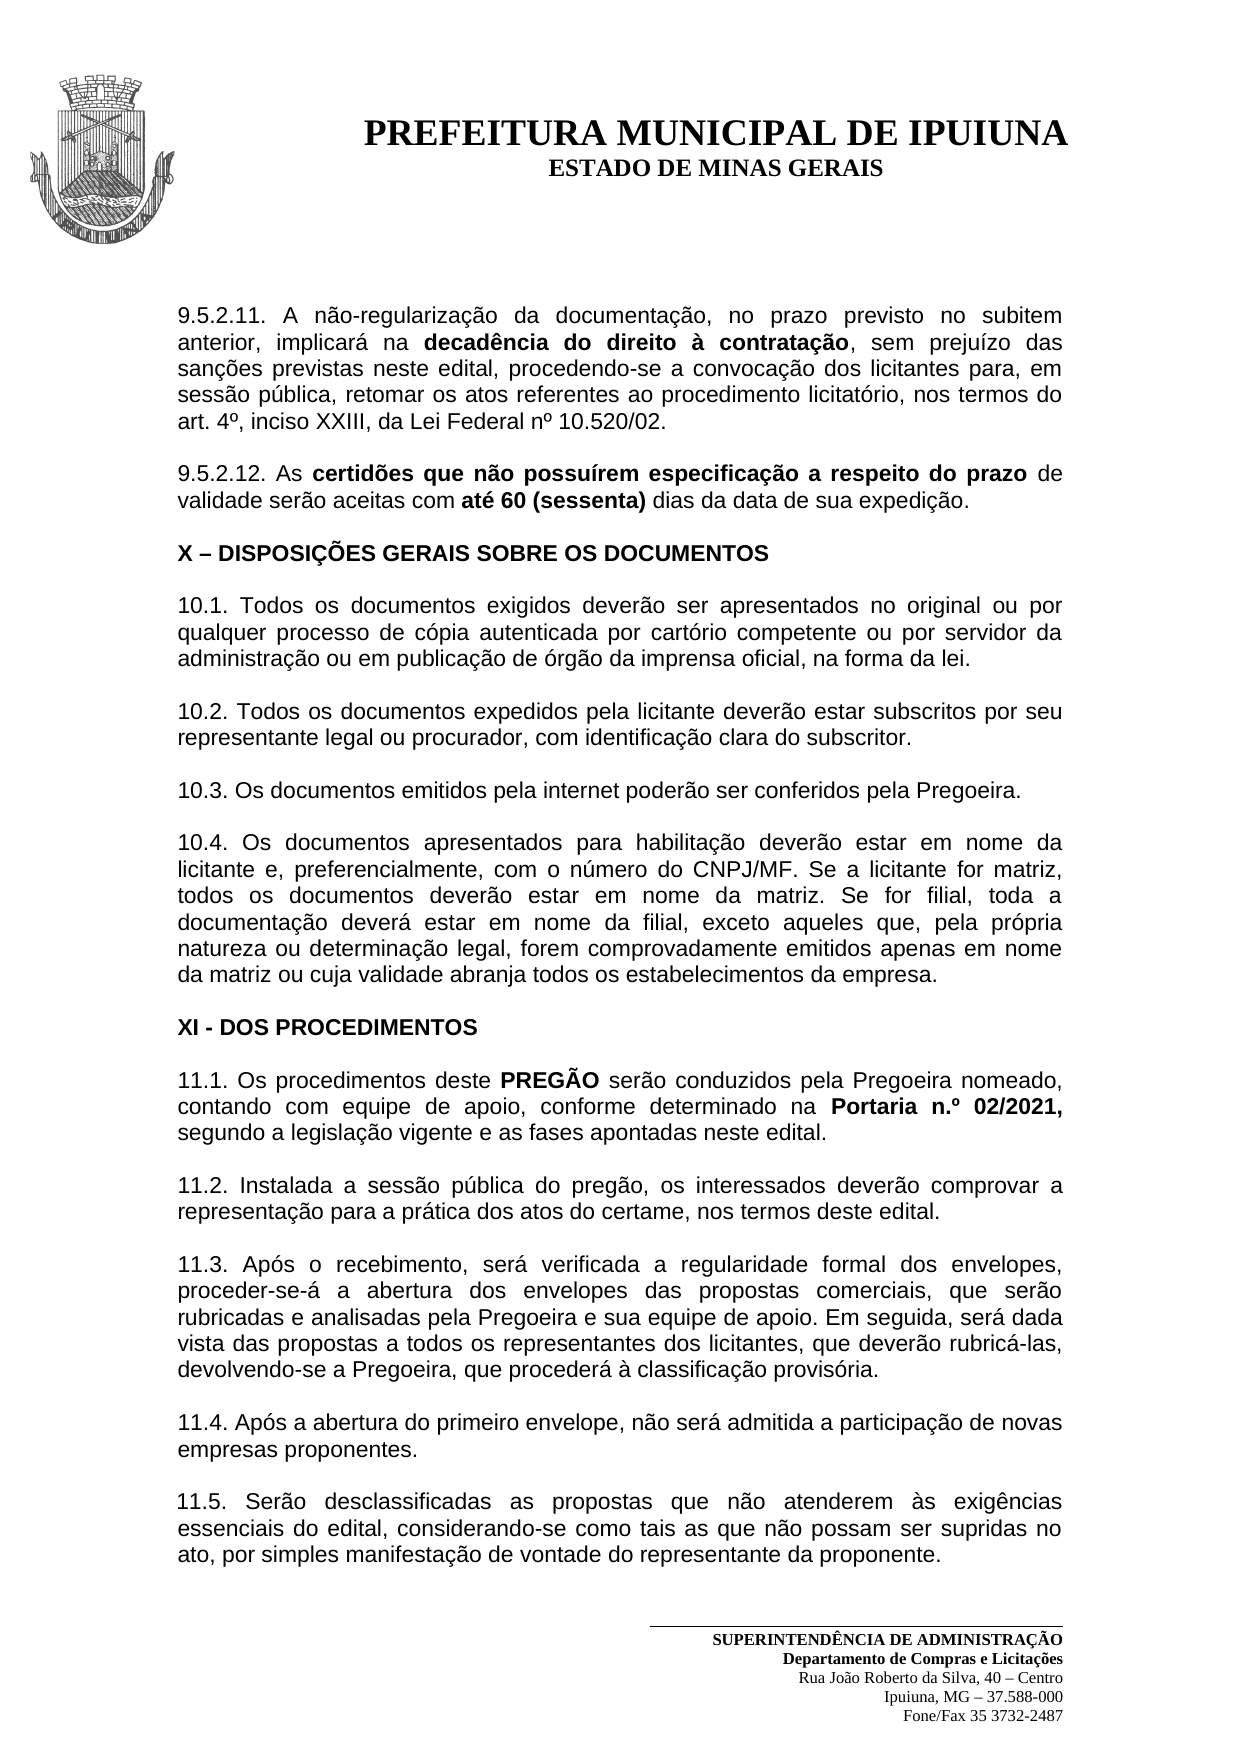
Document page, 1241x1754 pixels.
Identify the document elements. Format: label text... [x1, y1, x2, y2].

text 10.1. Todos os documentos exigidos deverão ser apresentados no original ou por qualquer processo de cópia autenticada por cartório competente ou por servidor da administração ou em publicação de órgão da imprensa oficial, na forma da lei. [177, 592, 1063, 671]
text 10.3. Os documentos emitidos pela internet poderão ser conferidos pela Pregoeira. [177, 777, 1063, 803]
text 10.4. Os documentos apresentados para habilitação deverão estar em nome da licitante e, preferencialmente, com o número do CNPJ/MF. Se a licitante for matriz, todos os documentos deverão estar em nome da matriz. Se for filial, toda a documentação deverá estar em nome da filial, exceto aqueles que, pela própria natureza ou determinação legal, forem comprovadamente emitidos apenas em nome da matriz ou cuja validade abranja todos os estabelecimentos da empresa. [177, 829, 1063, 987]
text 11.3. Após o recebimento, será verificada a regularidade formal dos envelopes, proceder-se-á a abertura dos envelopes das propostas comerciais, que serão rubricadas e analisadas pela Pregoeira e sua equipe de apoio. Em seguida, será dada vista das propostas a todos os representantes dos licitantes, que deverão rubricá-las, devolvendo-se a Pregoeira, que procederá à classificação provisória. [177, 1251, 1063, 1383]
text 11.1. Os procedimentos deste PREGÃO serão conduzidos pela Pregoeira nomeado, contando com equipe de apoio, conforme determinado na Portaria n.º 02/2021, segundo a legislação vigente e as fases apontadas neste edital. [177, 1067, 1063, 1146]
text 9.5.2.11. A não-regularização da documentação, no prazo previsto no subitem anterior, implicará na decadência do direito à contratação, sem prejuízo das sanções previstas neste edital, procedendo-se a convocação dos licitantes para, em sessão pública, retomar os atos referentes ao procedimento licitatório, nos termos do art. 4º, inciso XXIII, da Lei Federal nº 10.520/02. [177, 302, 1063, 434]
text 11.2. Instalada a sessão pública do pregão, os interessados deverão comprovar a representação para a prática dos atos do certame, nos termos deste edital. [177, 1172, 1063, 1225]
subtitle XI - DOS PROCEDIMENTOS [177, 1014, 1063, 1040]
subtitle X – DISPOSIÇÕES GERAIS SOBRE OS DOCUMENTOS [177, 539, 1063, 566]
picture [30, 73, 175, 248]
text 11.4. Após a abertura do primeiro envelope, não será admitida a participação de novas empresas proponentes. [177, 1409, 1063, 1462]
text 10.2. Todos os documentos expedidos pela licitante deverão estar subscritos por seu representante legal ou procurador, com identificação clara do subscritor. [177, 698, 1063, 750]
text 11.5. Serão desclassificadas as propostas que não atenderem às exigências essenciais do edital, considerando-se como tais as que não possam ser supridas no ato, por simples manifestação de vontade do representante da proponente. [176, 1488, 1063, 1567]
text 9.5.2.12. As certidões que não possuírem especificação a respeito do prazo de validade serão aceitas com até 60 (sessenta) dias da data de sua expedição. [177, 460, 1063, 513]
